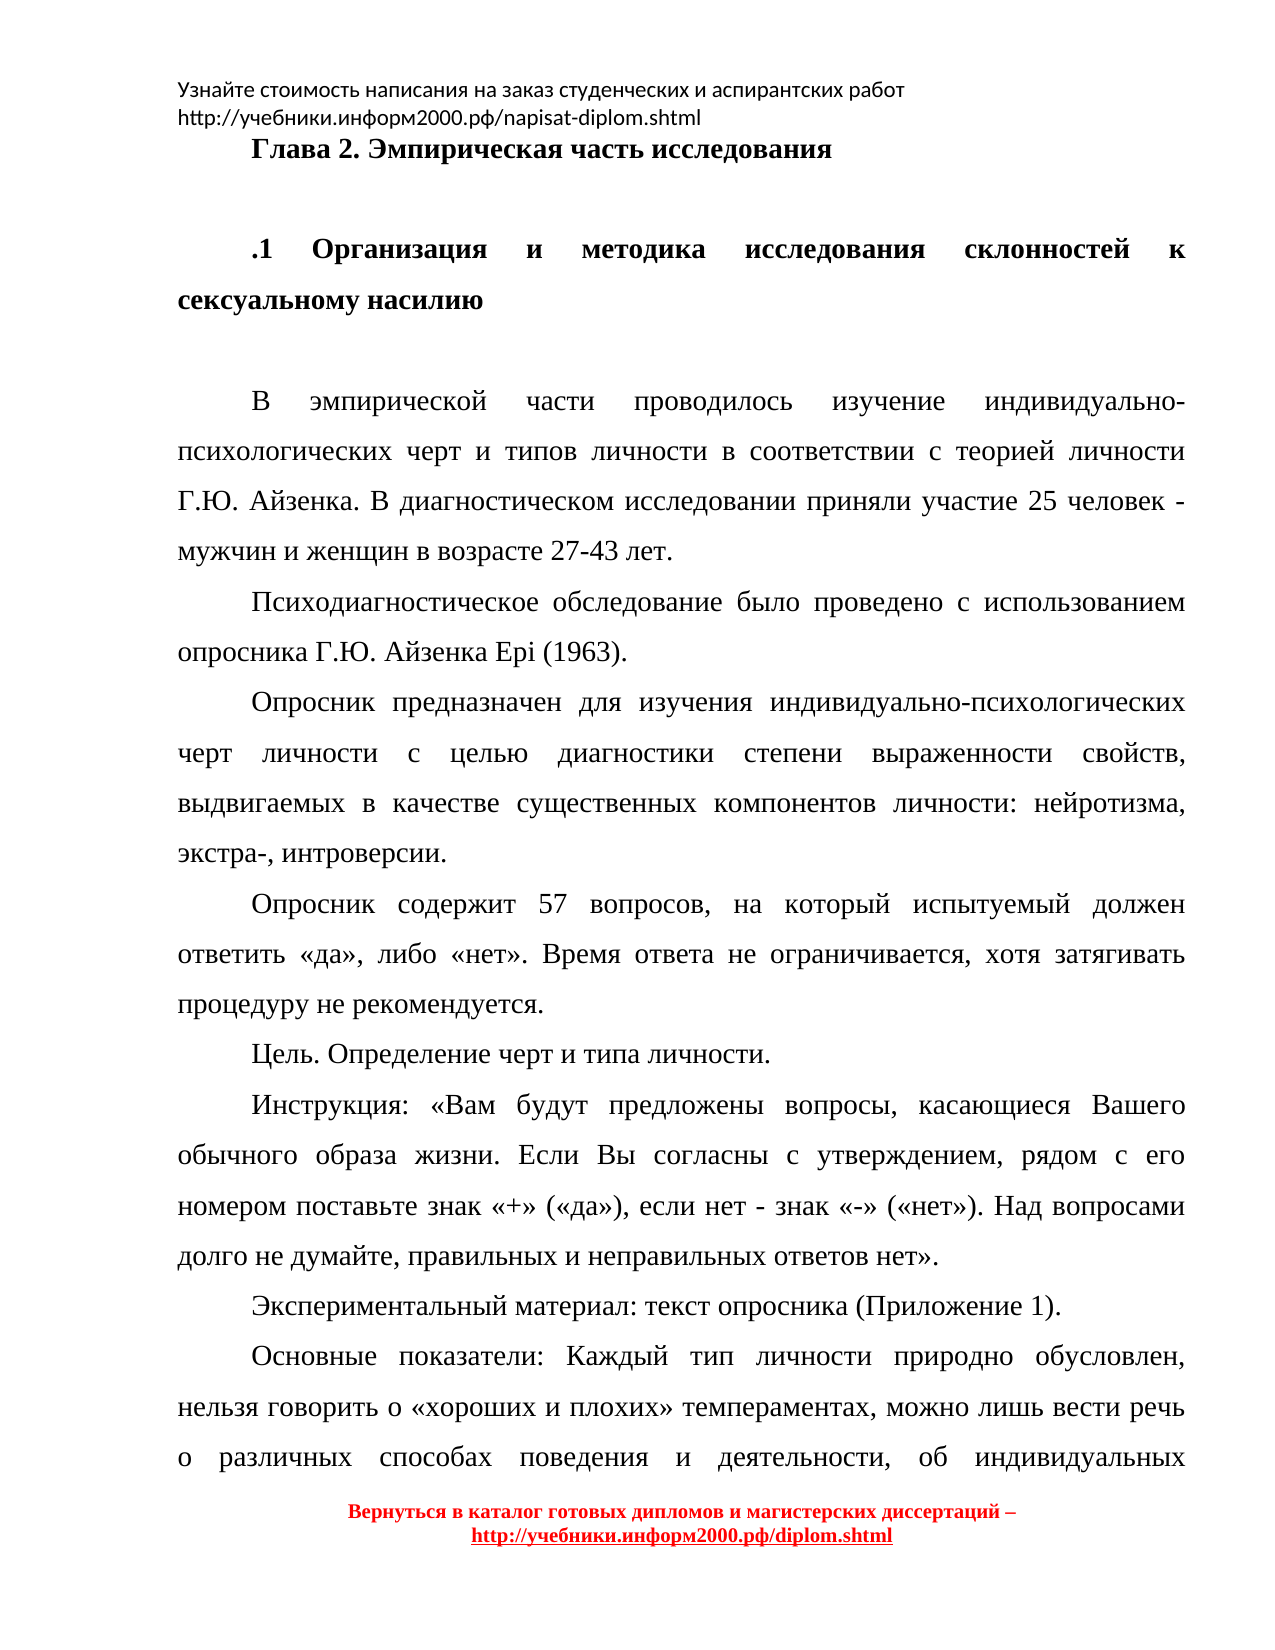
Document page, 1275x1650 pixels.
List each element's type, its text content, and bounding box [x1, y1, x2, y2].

text Опросник предназначен для изучения индивидуально-психологических черт личности с целью диагностики степени выраженности свойств, выдвигаемых в качестве существенных компонентов личности: нейротизма, экстра-, интроверсии. [177, 684, 1186, 869]
text В эмпирической части проводилось изучение индивидуально-психологических черт и типов личности в соответствии с теорией личности Г.Ю. Айзенка. В диагностическом исследовании приняли участие 25 человек - мужчин и женщин в возрасте 27-43 лет. [177, 383, 1186, 567]
text Опросник содержит 57 вопросов, на который испытуемый должен ответить «да», либо «нет». Время ответа не ограничивается, хотя затягивать процедуру не рекомендуется. [177, 886, 1186, 1020]
text Экспериментальный материал: текст опросника (Приложение 1). [177, 1288, 1186, 1322]
text .1 Организация и методика исследования склонностей к сексуальному насилию [177, 232, 1186, 316]
text Инструкция: «Вам будут предложены вопросы, касающиеся Вашего обычного образа жизни. Если Вы согласны с утверждением, рядом с его номером поставьте знак «+» («да»), если нет - знак «-» («нет»). Над вопросами долго не думайте, правильных и неправильных ответов нет». [177, 1087, 1186, 1271]
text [177, 1338, 1186, 1473]
text Глава 2. Эмпирическая часть исследования [177, 131, 1186, 164]
text Цель. Определение черт и типа личности. [177, 1037, 1186, 1070]
text Психодиагностическое обследование было проведено с использованием опросника Г.Ю. Айзенка Epi (1963). [177, 584, 1186, 668]
